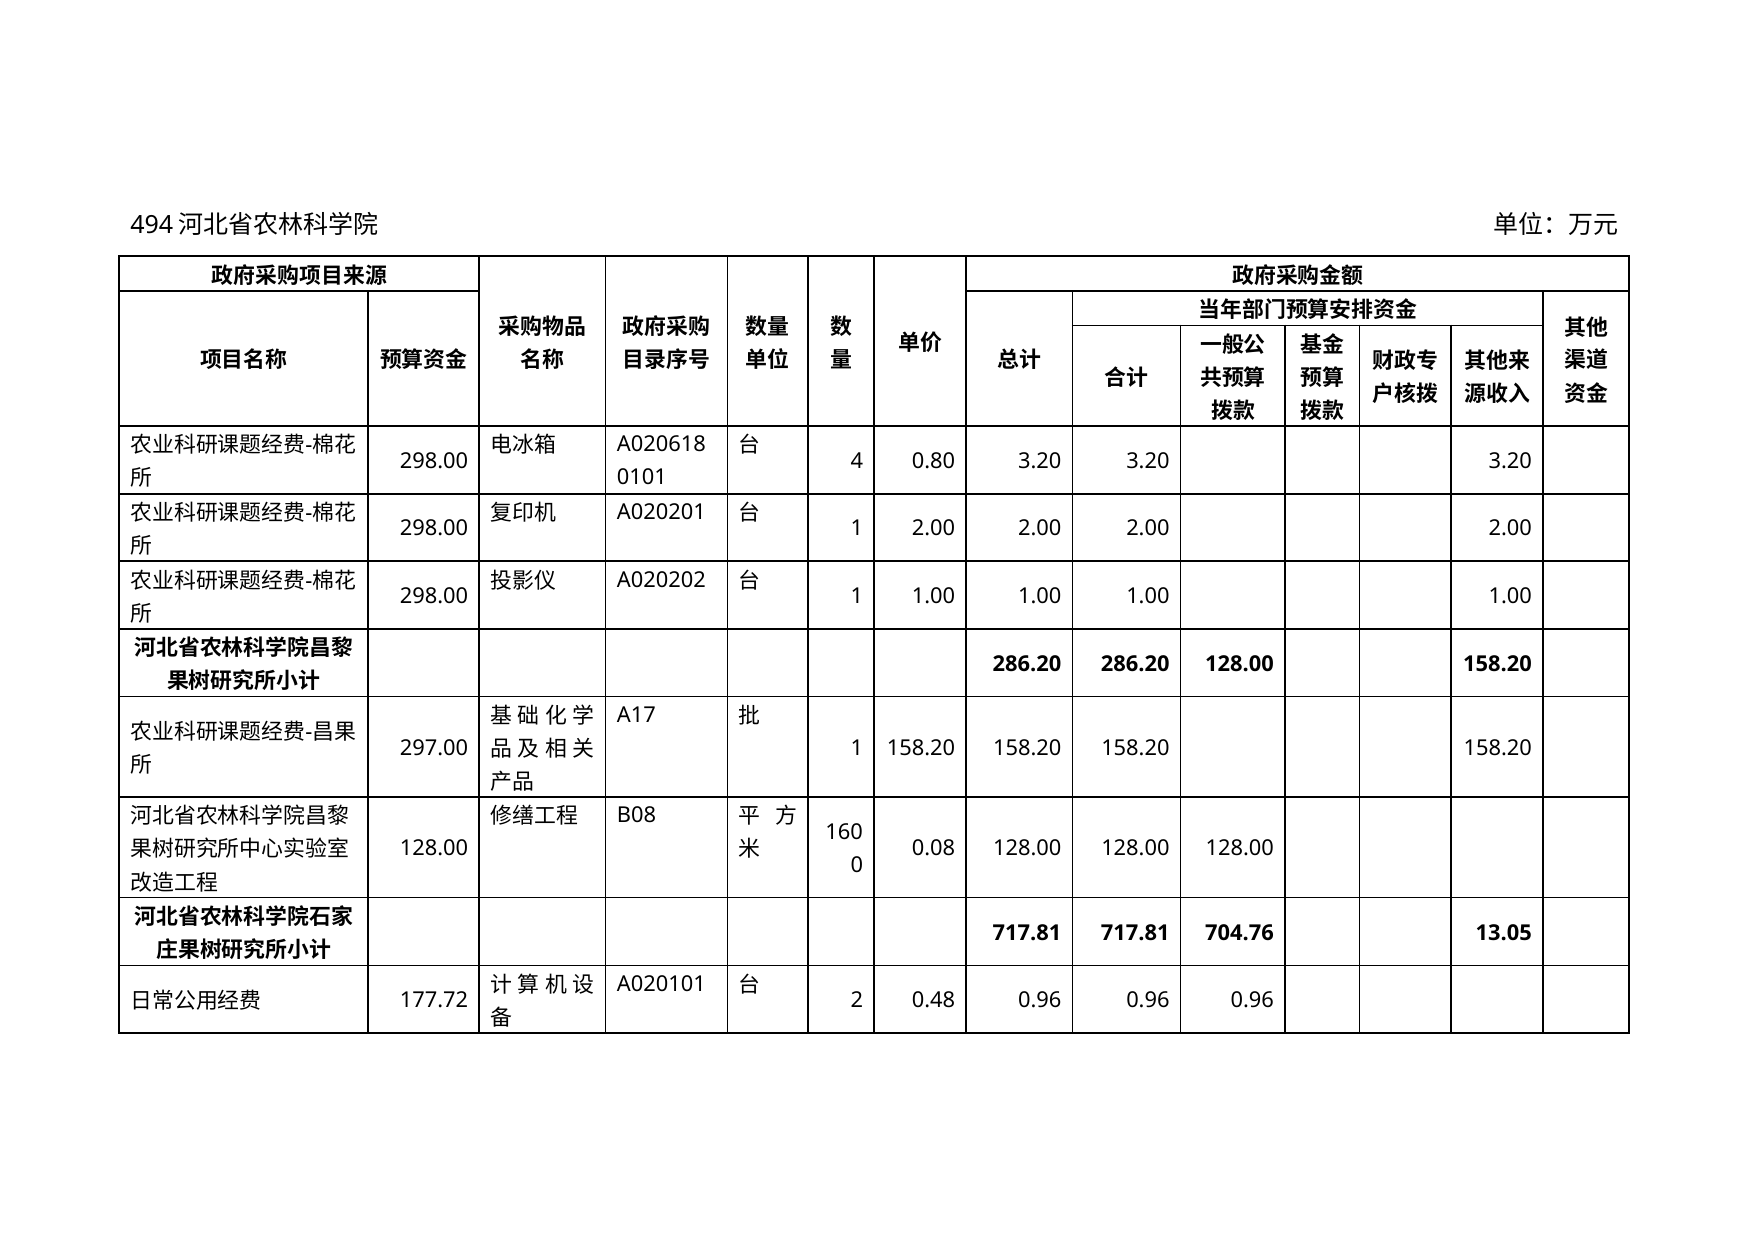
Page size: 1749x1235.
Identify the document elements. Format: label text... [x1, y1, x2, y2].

table_cell 704.76 [1181, 898, 1284, 964]
table_cell [1360, 697, 1450, 796]
table_cell 预算资金 [369, 292, 478, 425]
table_cell [1286, 495, 1359, 560]
table_cell [1286, 966, 1359, 1032]
table_cell [1360, 630, 1450, 696]
table_cell 基金预算拨款 [1286, 326, 1359, 425]
table_cell [480, 630, 605, 696]
table_cell 1.00 [967, 562, 1072, 628]
table_cell [480, 898, 605, 964]
table_cell [1286, 697, 1359, 796]
table_cell 158.20 [875, 697, 965, 796]
table_cell A020101 [606, 966, 727, 1032]
table_cell 1.00 [875, 562, 965, 628]
table_cell [1181, 562, 1284, 628]
table_cell 合计 [1073, 326, 1180, 425]
table_cell 3.20 [1452, 427, 1542, 493]
table_cell 1 [809, 495, 873, 560]
table_cell 128.00 [1181, 798, 1284, 897]
table_cell [1181, 697, 1284, 796]
table_cell A17 [606, 697, 727, 796]
table_cell [606, 630, 727, 696]
table_cell 2.00 [875, 495, 965, 560]
table_cell 1.00 [1073, 562, 1180, 628]
table_cell [1286, 898, 1359, 964]
table_cell [1360, 966, 1450, 1032]
table_cell 286.20 [1073, 630, 1180, 696]
table_cell 128.00 [369, 798, 478, 897]
table_cell [1452, 966, 1542, 1032]
table_cell 数量 单位 [728, 257, 807, 425]
table_cell 河北省农林科学院昌黎果树研究所小计 [120, 630, 367, 696]
table_cell 台 [728, 427, 807, 493]
table_cell [1360, 427, 1450, 493]
table_cell 2.00 [1073, 495, 1180, 560]
table_cell 3.20 [1073, 427, 1180, 493]
table_cell [809, 630, 873, 696]
table_cell [1544, 630, 1628, 696]
table_cell [1286, 630, 1359, 696]
table_cell 4 [809, 427, 873, 493]
table_cell 当年部门预算安排资金 [1073, 292, 1542, 324]
table_cell 投影仪 [480, 562, 605, 628]
table_cell [1452, 798, 1542, 897]
table_cell 数量 [809, 257, 873, 425]
table_cell 其他渠道资金 [1544, 292, 1628, 425]
table_cell 128.00 [1181, 630, 1284, 696]
table_cell 河北省农林科学院石家庄果树研究所小计 [120, 898, 367, 964]
table_cell 政府采购目录序号 [606, 257, 727, 425]
table_cell [606, 898, 727, 964]
table_cell 河北省农林科学院昌黎果树研究所中心实验室改造工程 [120, 798, 367, 897]
table_cell 其他来源收入 [1452, 326, 1542, 425]
table_cell 2.00 [1452, 495, 1542, 560]
table_cell 158.20 [967, 697, 1072, 796]
table_cell 项目名称 [120, 292, 367, 425]
table_cell [1544, 697, 1628, 796]
table_cell A020202 [606, 562, 727, 628]
table_cell [809, 898, 873, 964]
table_cell 128.00 [1073, 798, 1180, 897]
table_cell [1286, 562, 1359, 628]
table_cell 158.20 [1452, 630, 1542, 696]
table_cell [369, 630, 478, 696]
table_cell 0.96 [1073, 966, 1180, 1032]
table_cell [1544, 427, 1628, 493]
table_cell [369, 898, 478, 964]
table_cell [1544, 966, 1628, 1032]
table_cell 农业科研课题经费-棉花所 [120, 427, 367, 493]
table_cell 台 [728, 562, 807, 628]
table_cell 286.20 [967, 630, 1072, 696]
table_cell 0.80 [875, 427, 965, 493]
table_cell [1360, 898, 1450, 964]
table_cell 717.81 [967, 898, 1072, 964]
table_cell [1360, 495, 1450, 560]
table_cell 177.72 [369, 966, 478, 1032]
table_cell [728, 630, 807, 696]
table_cell 农业科研课题经费-昌果所 [120, 697, 367, 796]
table_header 494河北省农林科学院 [120, 190, 965, 255]
table_cell A0206180101 [606, 427, 727, 493]
table_cell 日常公用经费 [120, 966, 367, 1032]
table_cell 2.00 [967, 495, 1072, 560]
table_cell 总计 [967, 292, 1072, 425]
table_cell 13.05 [1452, 898, 1542, 964]
table_cell 台 [728, 495, 807, 560]
table_cell 农业科研课题经费-棉花所 [120, 562, 367, 628]
table_cell 单价 [875, 257, 965, 425]
table_cell 政府采购金额 [967, 257, 1628, 290]
table_cell 3.20 [967, 427, 1072, 493]
table_cell 台 [728, 966, 807, 1032]
table_cell 一般公共预算拨款 [1181, 326, 1284, 425]
table_cell 复印机 [480, 495, 605, 560]
table_cell 批 [728, 697, 807, 796]
table_cell [1181, 495, 1284, 560]
table_cell 电冰箱 [480, 427, 605, 493]
table_cell [875, 630, 965, 696]
table_cell 297.00 [369, 697, 478, 796]
table_cell 158.20 [1452, 697, 1542, 796]
table_cell [1544, 562, 1628, 628]
table_cell 158.20 [1073, 697, 1180, 796]
table_cell A020201 [606, 495, 727, 560]
table_cell [1286, 798, 1359, 897]
table_cell 298.00 [369, 562, 478, 628]
table_cell [1360, 798, 1450, 897]
table_cell 农业科研课题经费-棉花所 [120, 495, 367, 560]
table_cell [1544, 495, 1628, 560]
table_cell 0.96 [967, 966, 1072, 1032]
table_cell 计算机设备 [480, 966, 605, 1032]
table_cell [875, 898, 965, 964]
table_cell 298.00 [369, 427, 478, 493]
table_cell 采购物品名称 [480, 257, 605, 425]
table_cell 2 [809, 966, 873, 1032]
table_cell 717.81 [1073, 898, 1180, 964]
table_cell [1181, 427, 1284, 493]
table_cell 0.96 [1181, 966, 1284, 1032]
table_cell 0.48 [875, 966, 965, 1032]
table_cell 1600 [809, 798, 873, 897]
table_cell 修缮工程 [480, 798, 605, 897]
table_cell [1544, 898, 1628, 964]
table_cell 政府采购项目来源 [120, 257, 478, 290]
table_cell 298.00 [369, 495, 478, 560]
table_cell 基础化学品及相关产品 [480, 697, 605, 796]
table_cell 平方米 [728, 798, 807, 897]
table_cell [1360, 562, 1450, 628]
table_cell [1286, 427, 1359, 493]
table_cell [1544, 798, 1628, 897]
table_cell 1.00 [1452, 562, 1542, 628]
table_cell 128.00 [967, 798, 1072, 897]
table_cell B08 [606, 798, 727, 897]
table_cell 1 [809, 562, 873, 628]
table_cell [728, 898, 807, 964]
table_header 单位：万元 [967, 190, 1628, 255]
table_cell 1 [809, 697, 873, 796]
table_cell 财政专户核拨 [1360, 326, 1450, 425]
table_cell 0.08 [875, 798, 965, 897]
